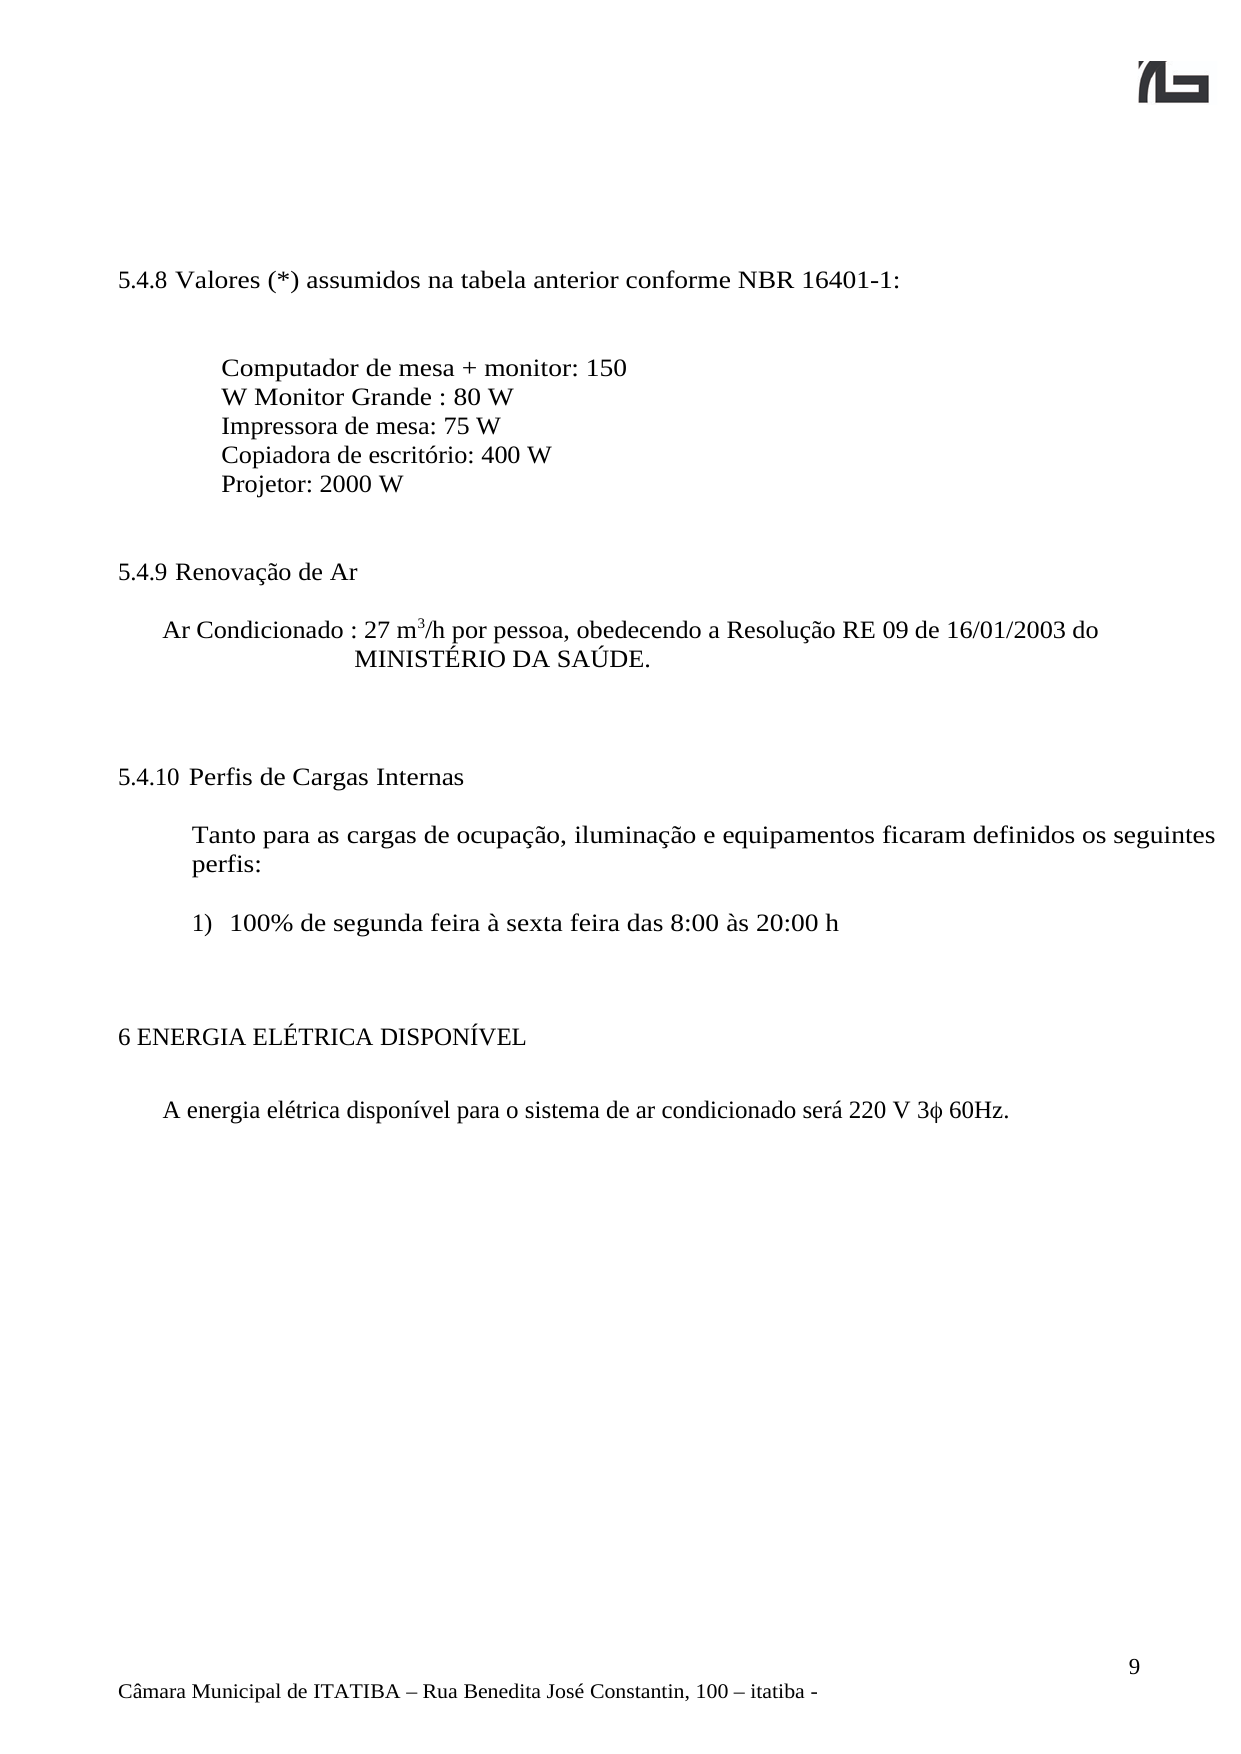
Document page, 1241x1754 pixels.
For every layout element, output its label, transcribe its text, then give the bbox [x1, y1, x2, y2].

list 100% de segunda feira à sexta feira das 8:00 às 20:00 h [192, 908, 1217, 937]
picture [1137, 61, 1218, 105]
list Valores (*) assumidos na tabela anterior conforme NBR 16401-1: [118, 265, 1217, 294]
text Ar Condicionado : 27 m3/h por pessoa, obedecendo a Resolução RE 09 de 16/01/2003 do MINISTÉRIO DA SAÚDE. [162, 615, 1217, 673]
list Perfis de Cargas Internas [118, 762, 1217, 790]
list ENERGIA ELÉTRICA DISPONÍVEL [118, 1022, 1217, 1050]
text A energia elétrica disponível para o sistema de ar condicionado será 220 V 3 60Hz. [162, 1095, 1217, 1123]
text Tanto para as cargas de ocupação, iluminação e equipamentos ficaram definidos os seguintes perfis: [192, 820, 1217, 878]
list Renovação de Ar [118, 557, 1217, 585]
text Impressora de mesa: 75 W Copiadora de escritório: 400 W Projetor: 2000 W [221, 411, 608, 498]
text Computador de mesa + monitor: 150 W Monitor Grande : 80 W [221, 353, 643, 411]
